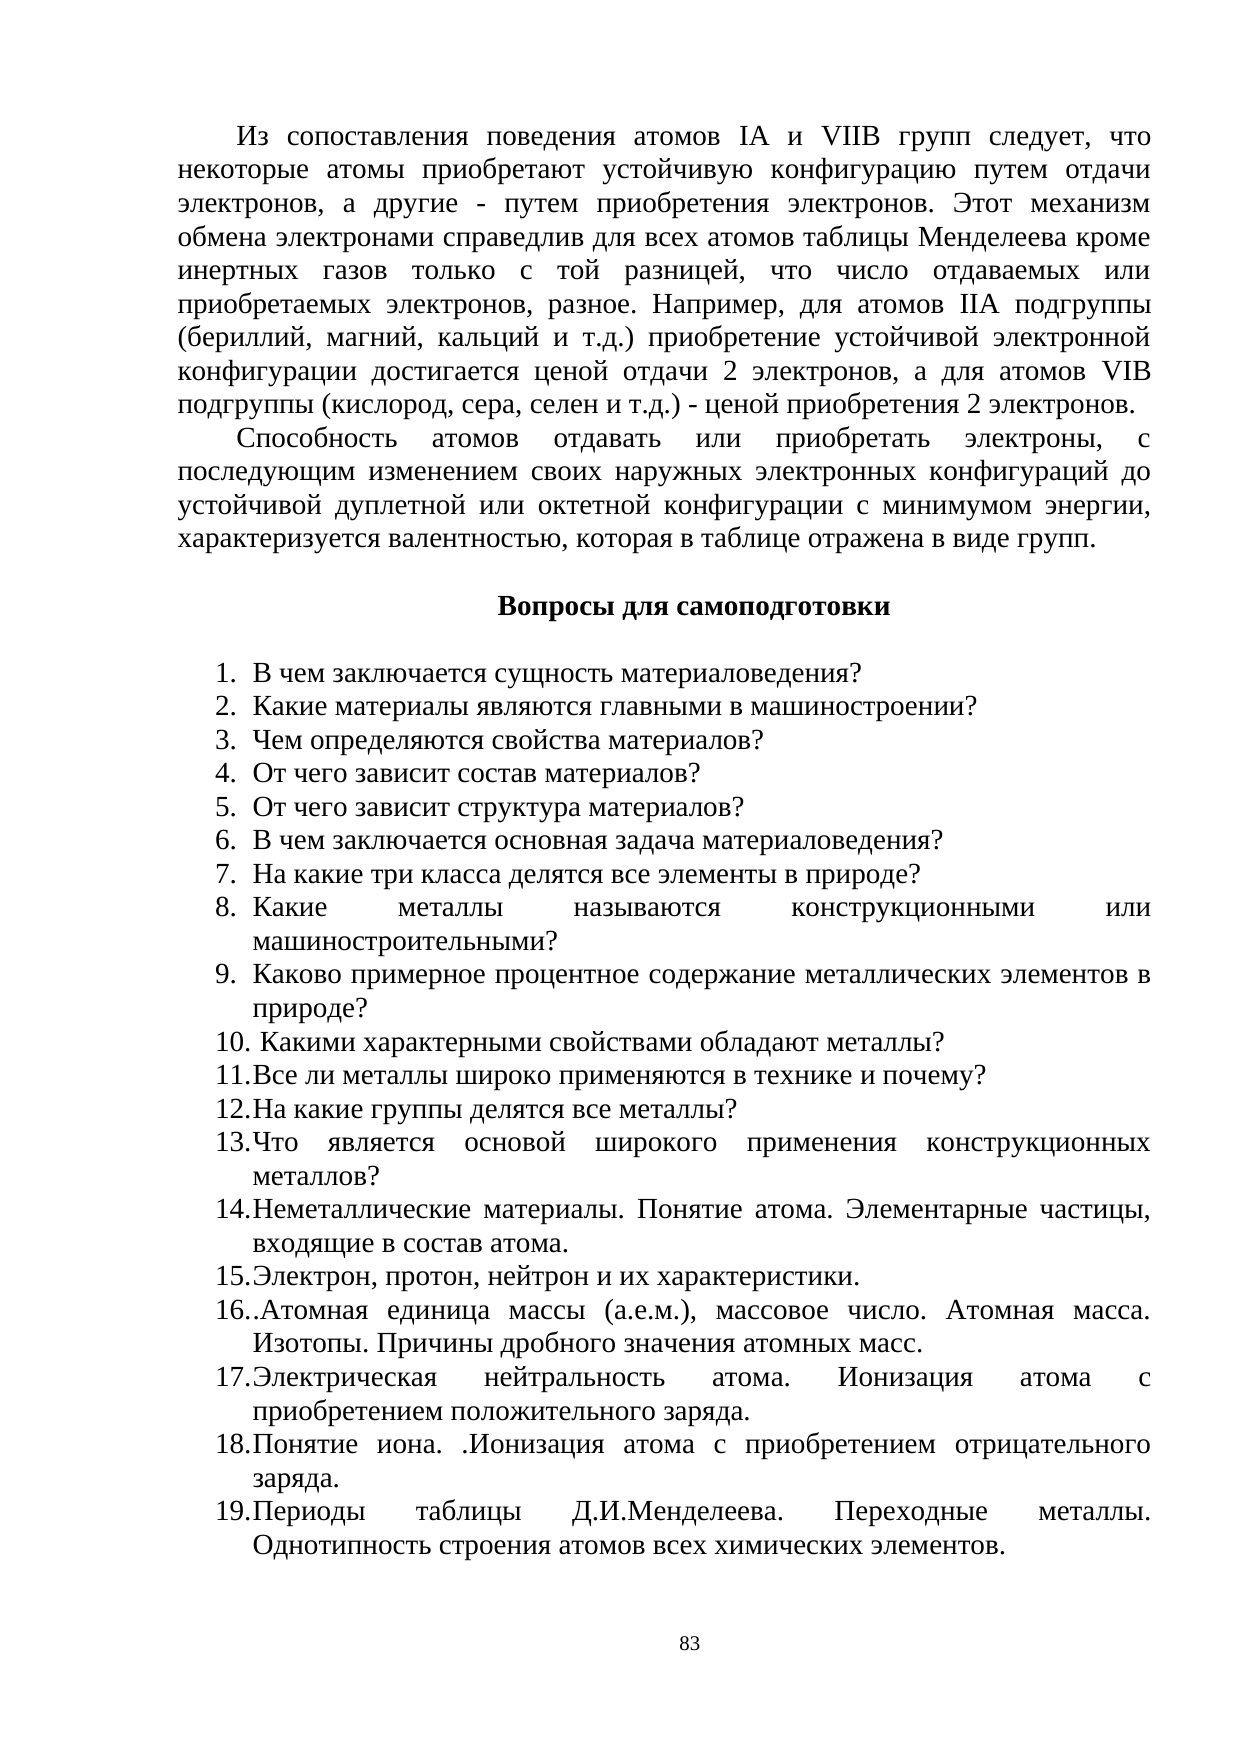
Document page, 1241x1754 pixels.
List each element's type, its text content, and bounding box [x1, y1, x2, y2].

list Все ли металлы широко применяются в технике и почему? [215, 1057, 1152, 1091]
list На какие группы делятся все металлы? [215, 1091, 1152, 1124]
list Периоды таблицы Д.И.Менделеева. Переходные металлы. Однотипность строения атомов всех химических элементов. [215, 1493, 1152, 1560]
list Чем определяются свойства материалов? [215, 722, 1152, 755]
list В чем заключается основная задача материаловедения? [215, 822, 1152, 856]
list Какие материалы являются главными в машиностроении? [215, 688, 1152, 722]
list .Атомная единица массы (а.е.м.), массовое число. Атомная масса. Изотопы. Причины дробного значения атомных масс. [215, 1292, 1152, 1359]
list От чего зависит структура материалов? [215, 789, 1152, 822]
list Какими характерными свойствами обладают металлы? [215, 1024, 1152, 1057]
list Электрон, протон, нейтрон и их характеристики. [215, 1258, 1152, 1292]
list От чего зависит состав материалов? [215, 755, 1152, 789]
list В чем заключается сущность материаловедения? [215, 655, 1152, 688]
list Какие металлы называются конструкционными или машиностроительными? [215, 889, 1152, 957]
list На какие три класса делятся все элементы в природе? [215, 856, 1152, 889]
text Способность атомов отдавать или приобретать электроны, с последующим изменением своих наружных электронных конфигураций до устойчивой дуплетной или октетной конфигурации с минимумом энергии, характеризуется валентностью, которая в таблице отражена в виде групп. [177, 420, 1152, 554]
text Из сопоставления поведения атомов IA и VIIB групп следует, что некоторые атомы приобретают устойчивую конфигурацию путем отдачи электронов, а другие - путем приобретения электронов. Этот механизм обмена электронами справедлив для всех атомов таблицы Менделеева кроме инертных газов только с той разницей, что число отдаваемых или приобретаемых электронов, разное. Например, для атомов IIA подгруппы (бериллий, магний, кальций и т.д.) приобретение устойчивой электронной конфигурации достигается ценой отдачи 2 электронов, а для атомов VIB подгруппы (кислород, сера, селен и т.д.) - ценой приобретения 2 электронов. [177, 118, 1152, 420]
list Каково примерное процентное содержание металлических элементов в природе? [215, 957, 1152, 1024]
list Понятие иона. .Ионизация атома с приобретением отрицательного заряда. [215, 1426, 1152, 1493]
list Что является основой широкого применения конструкционных металлов? [215, 1124, 1152, 1191]
list Неметаллические материалы. Понятие атома. Элементарные частицы, входящие в состав атома. [215, 1191, 1152, 1258]
text Вопросы для самоподготовки [177, 588, 1152, 621]
list Электрическая нейтральность атома. Ионизация атома с приобретением положительного заряда. [215, 1359, 1152, 1426]
